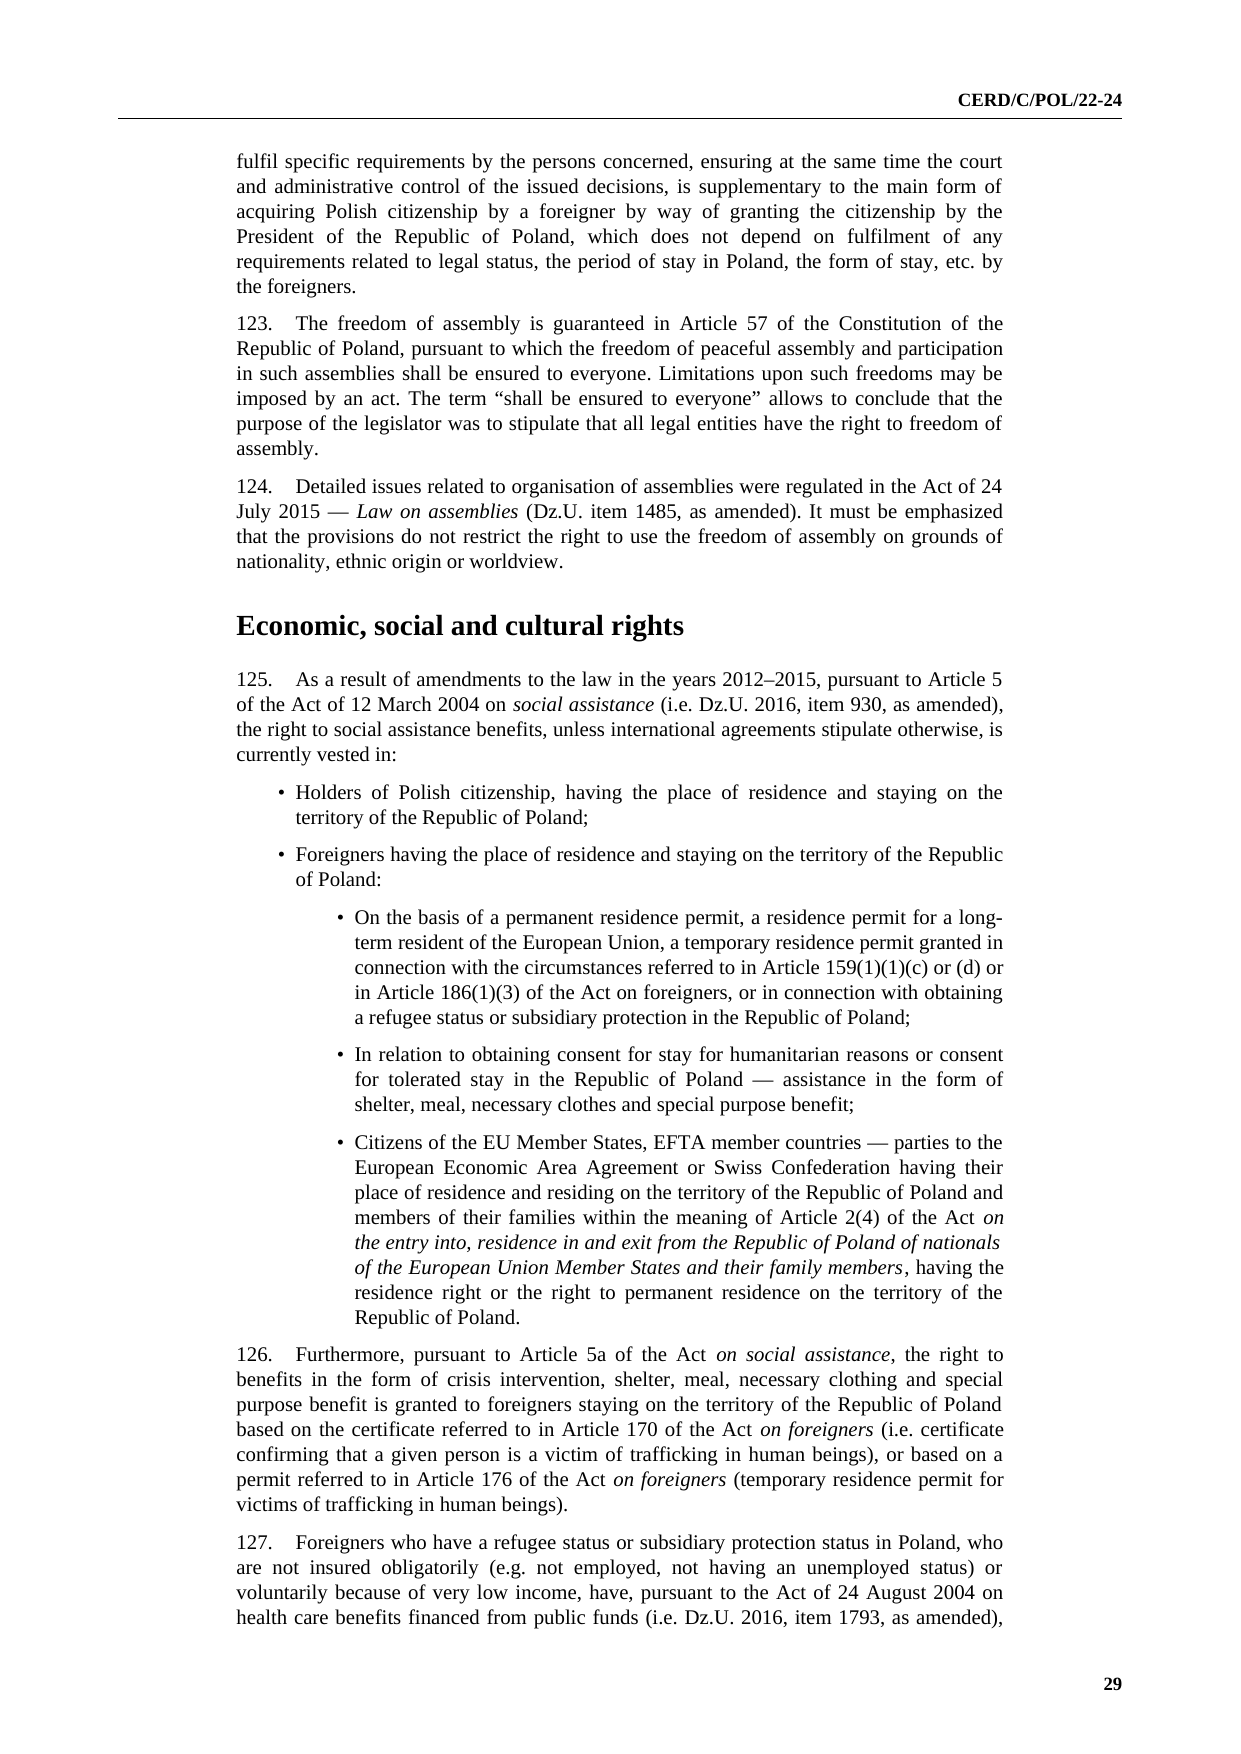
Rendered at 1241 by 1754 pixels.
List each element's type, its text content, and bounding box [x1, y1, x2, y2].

text Economic, social and cultural rights [118, 610, 1004, 641]
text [236, 148, 1004, 298]
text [236, 1529, 1004, 1629]
list • In relation to obtaining consent for stay for humanitarian reasons or consent for tolerated stay in the Republic of Poland — assistance in the form of shelter, meal, necessary clothes and special purpose benefit; [337, 1041, 1004, 1116]
list • Foreigners having the place of residence and staying on the territory of the Republic of Poland: [278, 841, 1004, 891]
text 125. As a result of amendments to the law in the years 2012–2015, pursuant to Article 5 of the Act of 12 March 2004 on social assistance (i.e. Dz.U. 2016, item 930, as amended), the right to social assistance benefits, unless international agreements stipulate otherwise, is currently vested in: [236, 666, 1004, 766]
text 123. The freedom of assembly is guaranteed in Article 57 of the Constitution of the Republic of Poland, pursuant to which the freedom of peaceful assembly and participation in such assemblies shall be ensured to everyone. Limitations upon such freedoms may be imposed by an act. The term “shall be ensured to everyone” allows to conclude that the purpose of the legislator was to stipulate that all legal entities have the right to freedom of assembly. [236, 310, 1004, 460]
text 124. Detailed issues related to organisation of assemblies were regulated in the Act of 24 July 2015 — Law on assemblies (Dz.U. item 1485, as amended). It must be emphasized that the provisions do not restrict the right to use the freedom of assembly on grounds of nationality, ethnic origin or worldview. [236, 473, 1004, 573]
list • Citizens of the EU Member States, EFTA member countries — parties to the European Economic Area Agreement or Swiss Confederation having their place of residence and residing on the territory of the Republic of Poland and members of their families within the meaning of Article 2(4) of the Act on the entry into, residence in and exit from the Republic of Poland of nationals of the European Union Member States and their family members, having the residence right or the right to permanent residence on the territory of the Republic of Poland. [337, 1129, 1004, 1329]
text 126. Furthermore, pursuant to Article 5a of the Act on social assistance, the right to benefits in the form of crisis intervention, shelter, meal, necessary clothing and special purpose benefit is granted to foreigners staying on the territory of the Republic of Poland based on the certificate referred to in Article 170 of the Act on foreigners (i.e. certificate confirming that a given person is a victim of trafficking in human beings), or based on a permit referred to in Article 176 of the Act on foreigners (temporary residence permit for victims of trafficking in human beings). [236, 1341, 1004, 1516]
list • On the basis of a permanent residence permit, a residence permit for a long-term resident of the European Union, a temporary residence permit granted in connection with the circumstances referred to in Article 159(1)(1)(c) or (d) or in Article 186(1)(3) of the Act on foreigners, or in connection with obtaining a refugee status or subsidiary protection in the Republic of Poland; [337, 904, 1004, 1029]
list • Holders of Polish citizenship, having the place of residence and staying on the territory of the Republic of Poland; [278, 779, 1004, 829]
